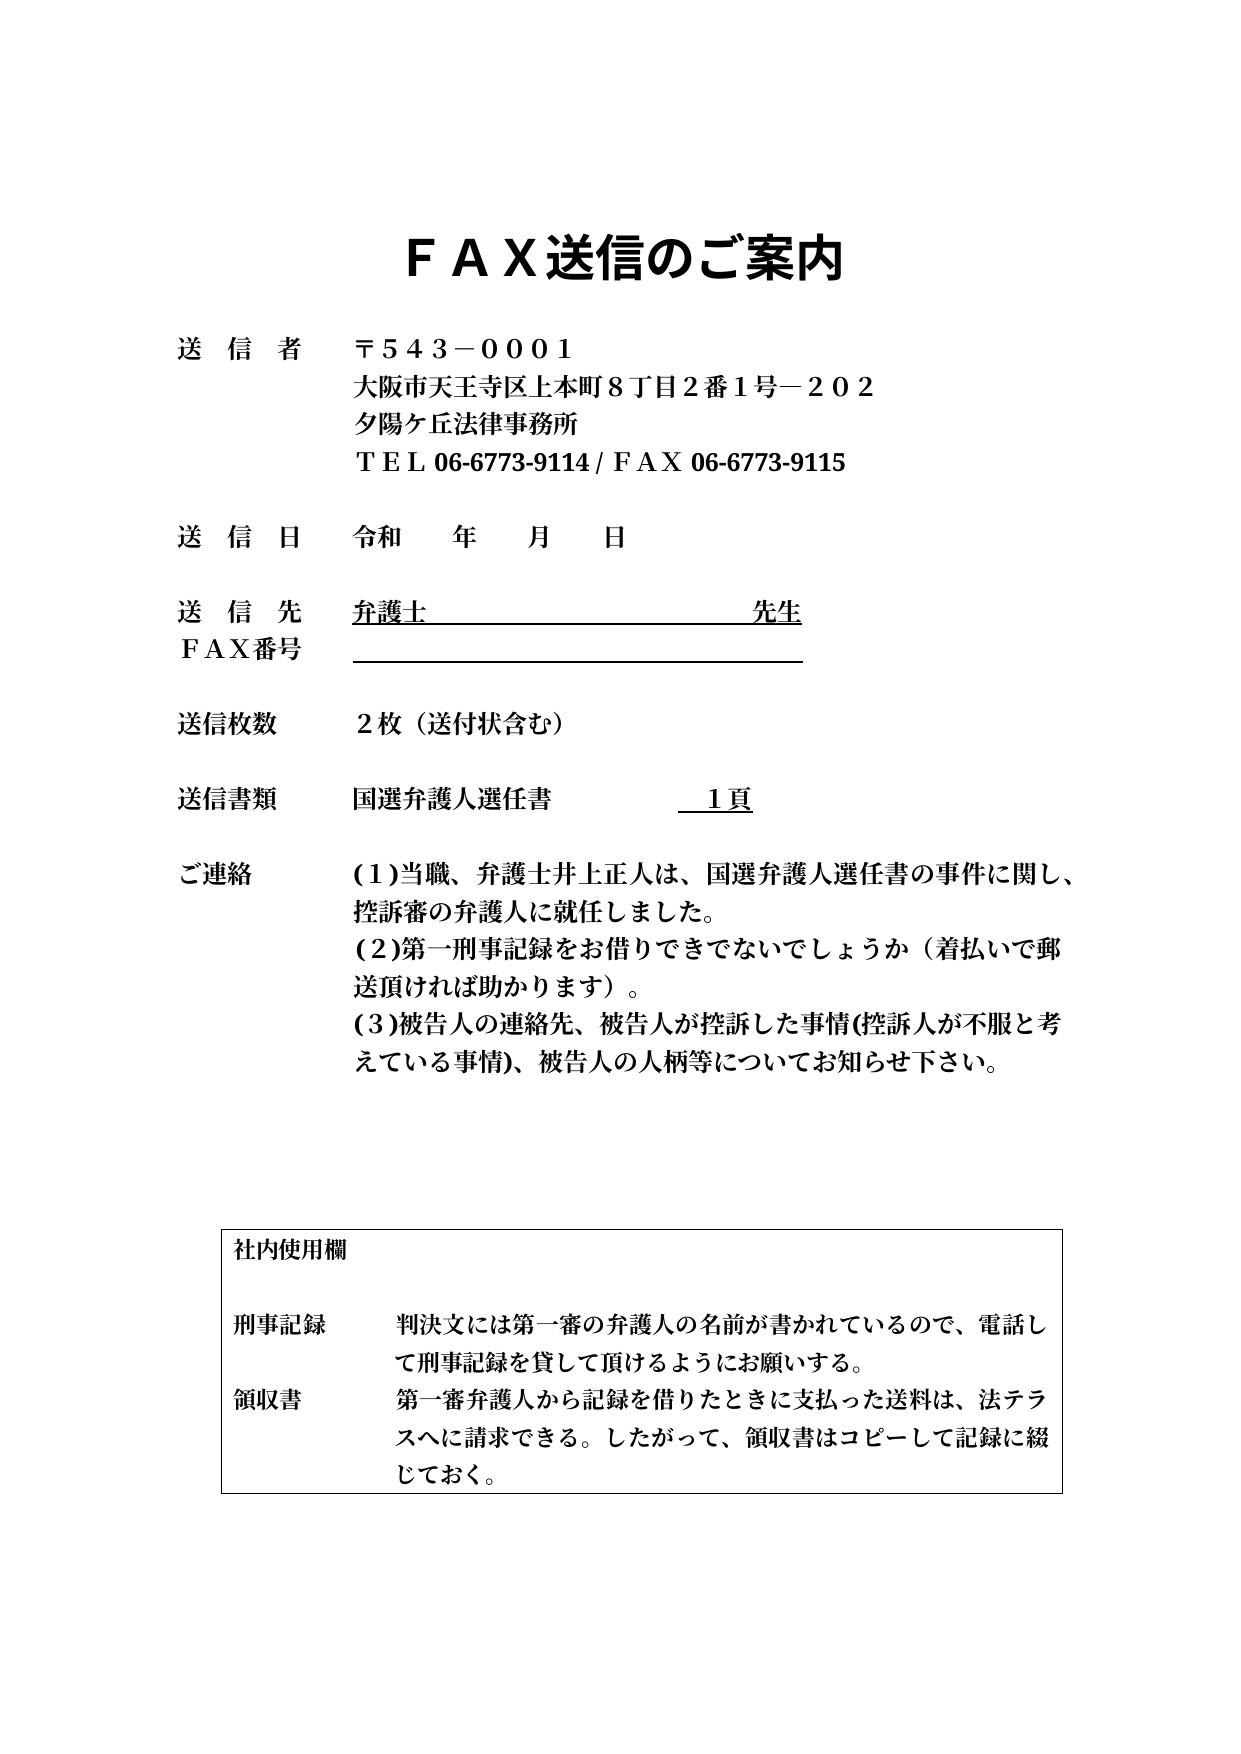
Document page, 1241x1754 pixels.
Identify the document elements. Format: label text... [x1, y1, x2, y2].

text ＦＡＸ番号 [177, 629, 1063, 667]
text (２)第一刑事記録をお借りできでないでしょうか（着払いで郵送頂ければ助かります）。 [177, 929, 1063, 1004]
text ご連絡 (１)当職、弁護士井上正人は、国選弁護人選任書の事件に関し、控訴審の弁護人に就任しました。 [177, 854, 1063, 929]
text 送信書類 国選弁護人選任書 １頁 [177, 779, 1063, 817]
text 夕陽ケ丘法律事務所 [177, 404, 1063, 442]
text 送信枚数 ２枚（送付状含む） [177, 704, 1063, 742]
text ＦＡＸ送信のご案内 [177, 217, 1063, 292]
text (３)被告人の連絡先、被告人が控訴した事情(控訴人が不服と考えている事情)、被告人の人柄等についてお知らせ下さい。 [177, 1004, 1063, 1079]
text 大阪市天王寺区上本町８丁目２番１号―２０２ [177, 367, 1063, 404]
text 送 信 者 〒５４３－０００１ [177, 329, 1063, 367]
table_header 社内使用欄 刑事記録 判決文には第一審の弁護人の名前が書かれているので、電話して刑事記録を貸して頂けるようにお願いする。 領収書 第一審弁護人から記録を借りたときに支払った送料は、法テラスへに請求できる。したがって、領収書はコピーして記録に綴じておく。 [222, 1230, 1062, 1493]
text 送 信 先 弁護士 先生 [177, 592, 1063, 629]
text 送 信 日 令和 年 月 日 [177, 517, 1063, 554]
text ＴＥＬ 06‐6773‐9114 / ＦＡＸ 06‐6773‐9115 [177, 442, 1063, 479]
